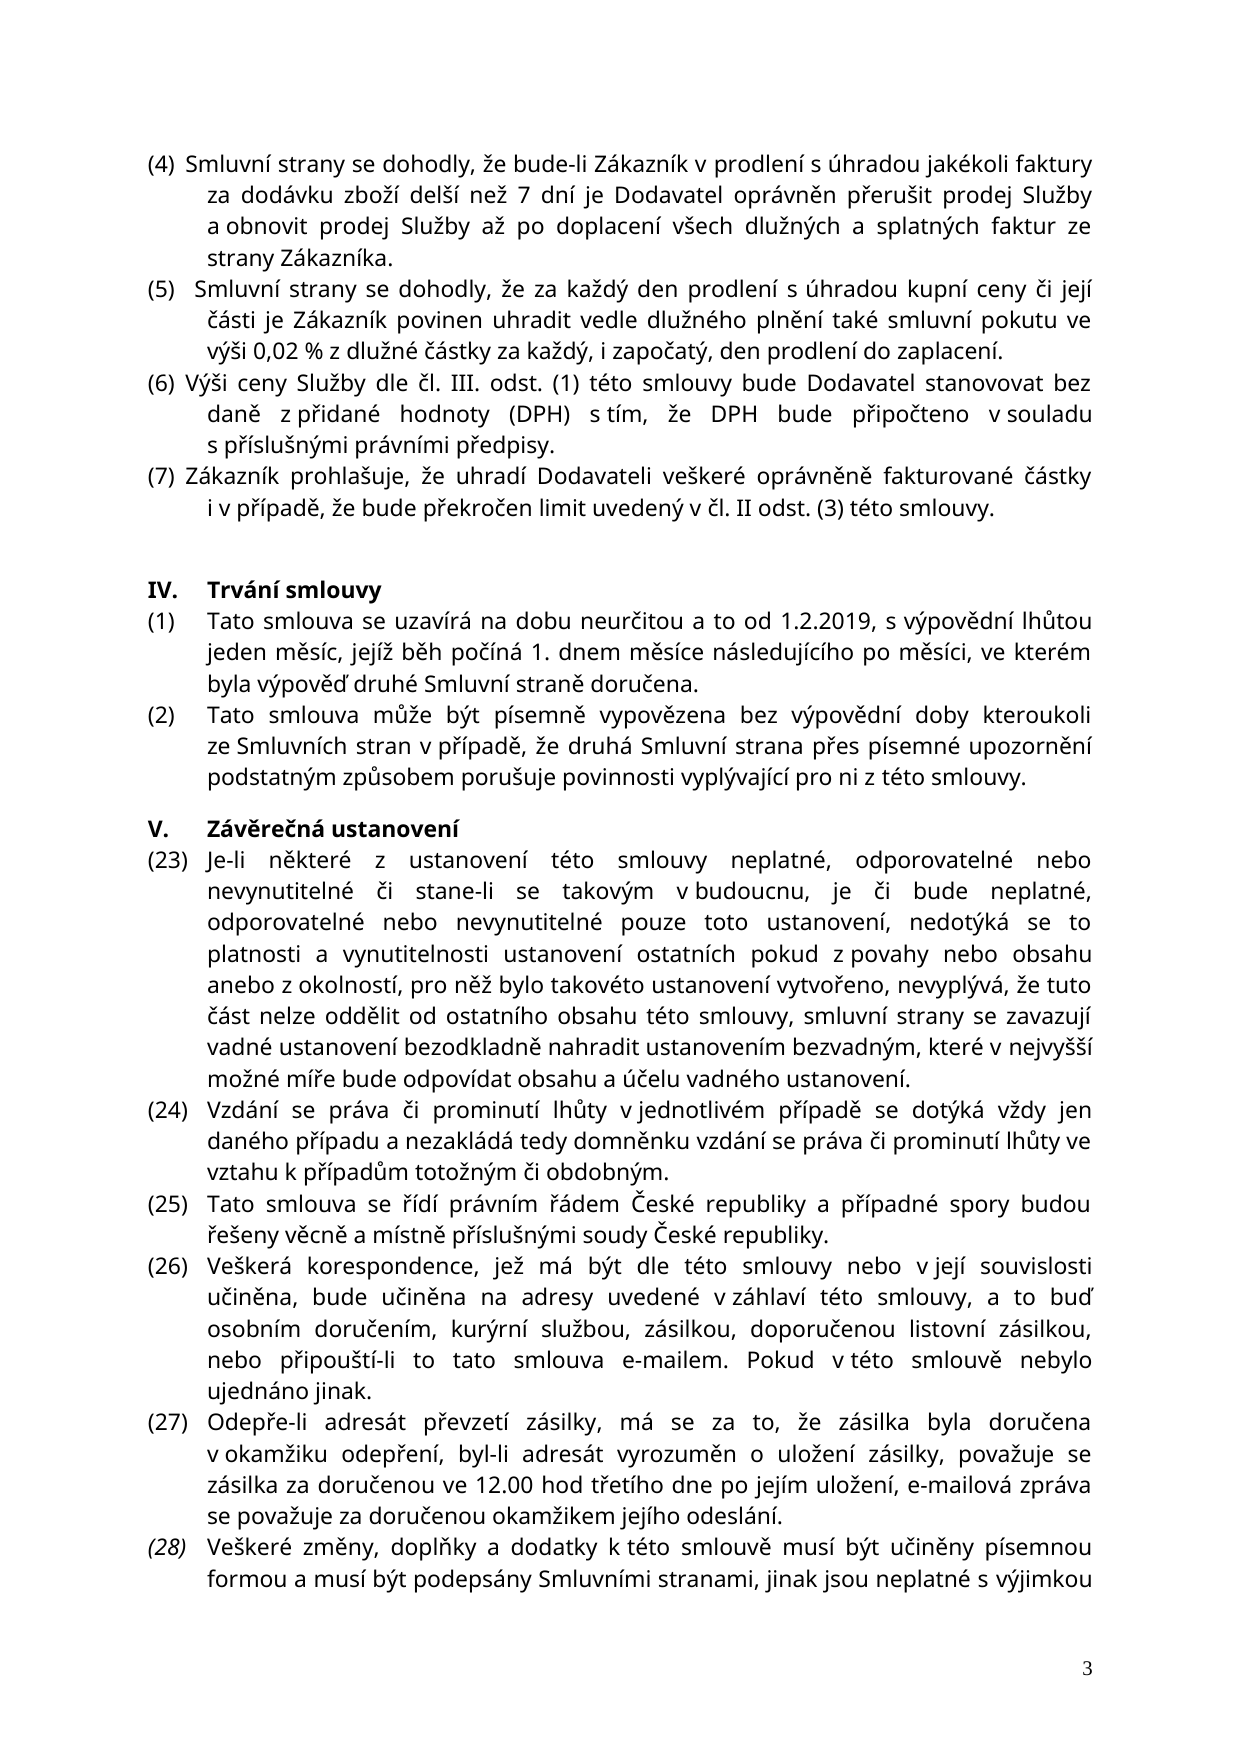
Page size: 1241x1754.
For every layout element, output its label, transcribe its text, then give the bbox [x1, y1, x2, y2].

list Výši ceny Služby dle čl. III. odst. (1) této smlouvy bude Dodavatel stanovovat bez daně z přidané hodnoty (DPH) s tím, že DPH bude připočteno v souladu s příslušnými právními předpisy. [148, 366, 1092, 460]
list Tato smlouva se uzavírá na dobu neurčitou a to od 1.2.2019, s výpovědní lhůtou jeden měsíc, jejíž běh počíná 1. dnem měsíce následujícího po měsíci, ve kterém byla výpověď druhé Smluvní straně doručena. [148, 605, 1092, 699]
list Tato smlouva se řídí právním řádem České republiky a případné spory budou řešeny věcně a místně příslušnými soudy České republiky. [148, 1187, 1092, 1250]
list Trvání smlouvy [148, 574, 1092, 605]
list Je-li některé z ustanovení této smlouvy neplatné, odporovatelné nebo nevynutitelné či stane-li se takovým v budoucnu, je či bude neplatné, odporovatelné nebo nevynutitelné pouze toto ustanovení, nedotýká se to platnosti a vynutitelnosti ustanovení ostatních pokud z povahy nebo obsahu anebo z okolností, pro něž bylo takovéto ustanovení vytvořeno, nevyplývá, že tuto část nelze oddělit od ostatního obsahu této smlouvy, smluvní strany se zavazují vadné ustanovení bezodkladně nahradit ustanovením bezvadným, které v nejvyšší možné míře bude odpovídat obsahu a účelu vadného ustanovení. [148, 844, 1092, 1094]
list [148, 1531, 1092, 1594]
list Zákazník prohlašuje, že uhradí Dodavateli veškeré oprávněně fakturované částky i v případě, že bude překročen limit uvedený v čl. II odst. (3) této smlouvy. [148, 460, 1092, 523]
list Smluvní strany se dohodly, že za každý den prodlení s úhradou kupní ceny či její části je Zákazník povinen uhradit vedle dlužného plnění také smluvní pokutu ve výši 0,02 % z dlužné částky za každý, i započatý, den prodlení do zaplacení. [148, 273, 1092, 366]
list Odepře-li adresát převzetí zásilky, má se za to, že zásilka byla doručena v okamžiku odepření, byl-li adresát vyrozuměn o uložení zásilky, považuje se zásilka za doručenou ve 12.00 hod třetího dne po jejím uložení, e-mailová zpráva se považuje za doručenou okamžikem jejího odeslání. [148, 1406, 1092, 1531]
list Vzdání se práva či prominutí lhůty v jednotlivém případě se dotýká vždy jen daného případu a nezakládá tedy domněnku vzdání se práva či prominutí lhůty ve vztahu k případům totožným či obdobným. [148, 1094, 1092, 1187]
list Smluvní strany se dohodly, že bude-li Zákazník v prodlení s úhradou jakékoli faktury za dodávku zboží delší než 7 dní je Dodavatel oprávněn přerušit prodej Služby a obnovit prodej Služby až po doplacení všech dlužných a splatných faktur ze strany Zákazníka. [148, 148, 1092, 273]
list Tato smlouva může být písemně vypovězena bez výpovědní doby kteroukoli ze Smluvních stran v případě, že druhá Smluvní strana přes písemné upozornění podstatným způsobem porušuje povinnosti vyplývající pro ni z této smlouvy. [148, 699, 1092, 793]
list Veškerá korespondence, jež má být dle této smlouvy nebo v její souvislosti učiněna, bude učiněna na adresy uvedené v záhlaví této smlouvy, a to buď osobním doručením, kurýrní službou, zásilkou, doporučenou listovní zásilkou, nebo připouští-li to tato smlouva e-mailem. Pokud v této smlouvě nebylo ujednáno jinak. [148, 1250, 1092, 1406]
list Závěrečná ustanovení [148, 812, 1092, 844]
